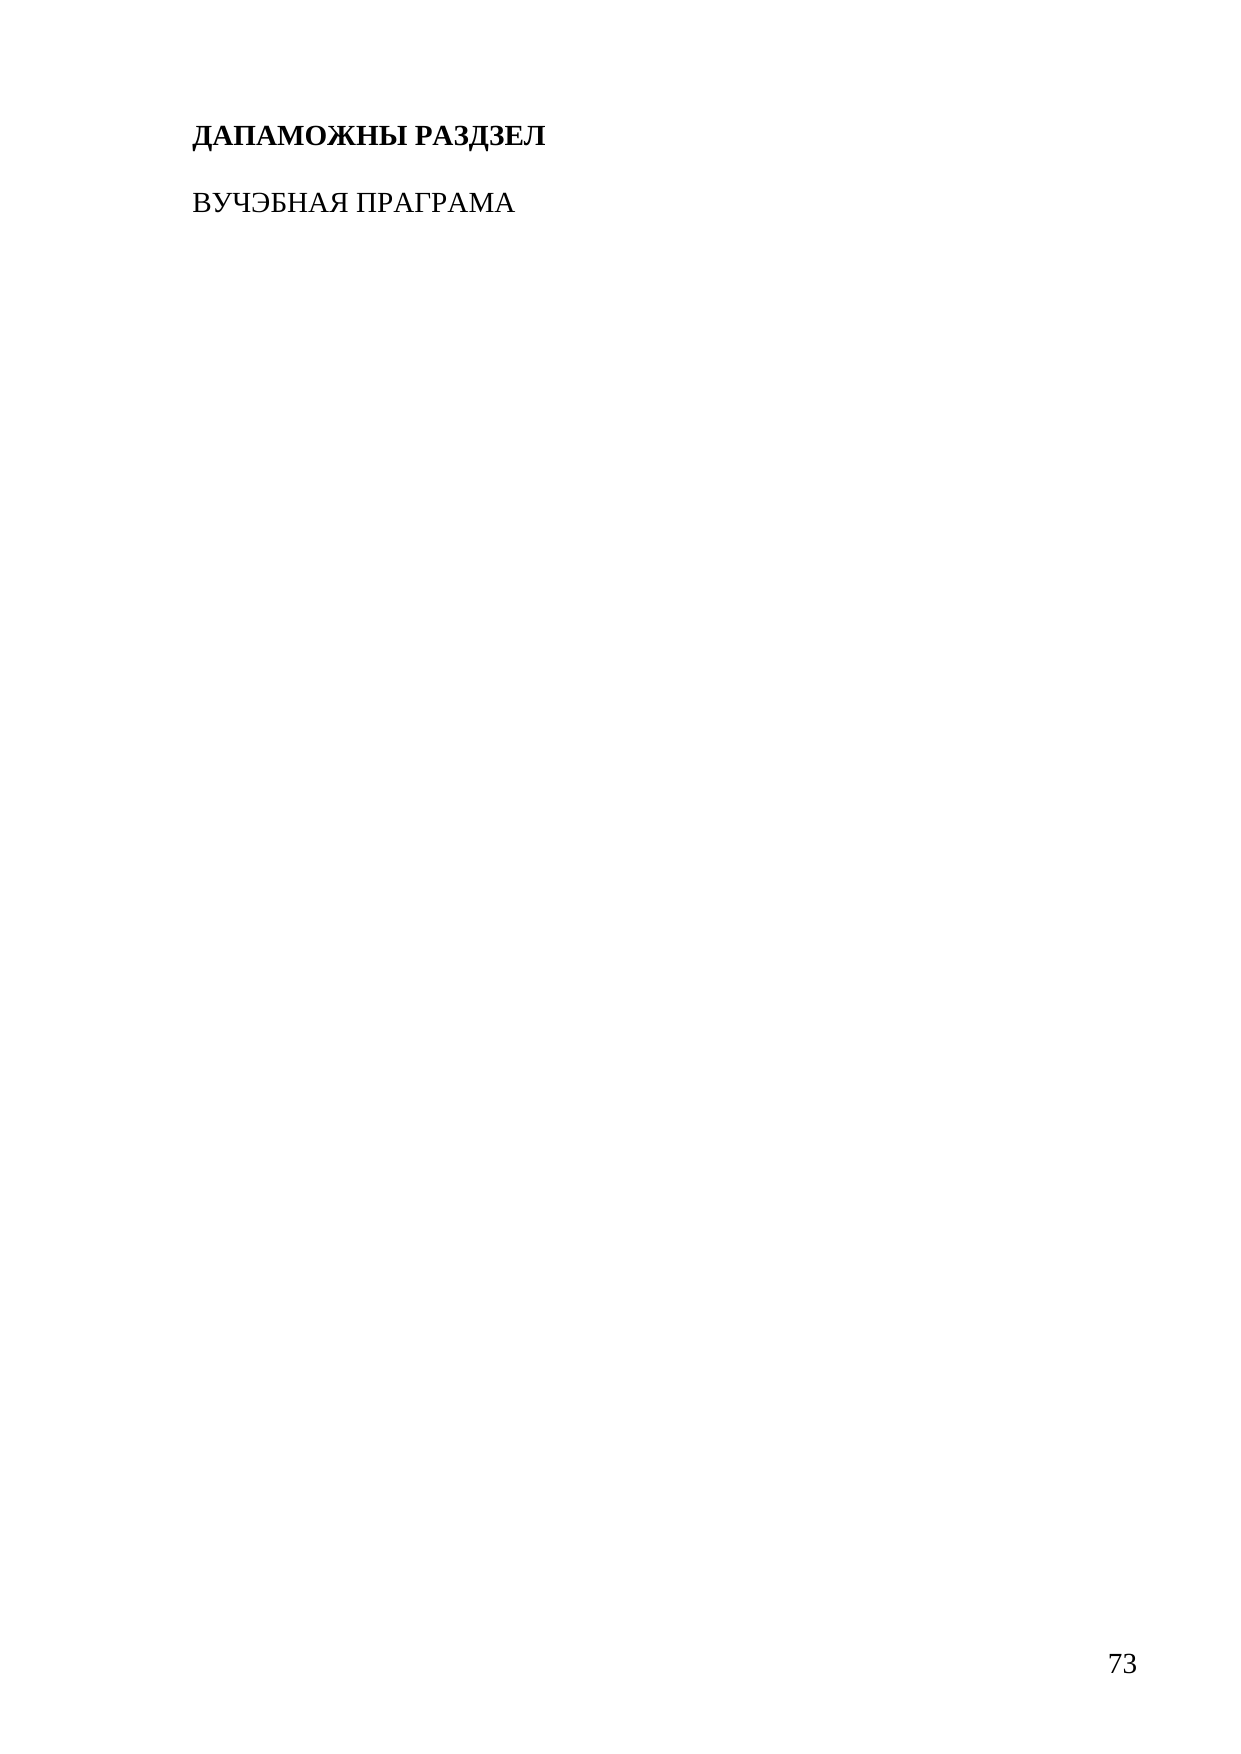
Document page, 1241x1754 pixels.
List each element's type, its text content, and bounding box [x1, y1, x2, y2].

text Дапаможны раздзел [118, 118, 1137, 152]
text вучэбная праграма [118, 185, 1137, 219]
